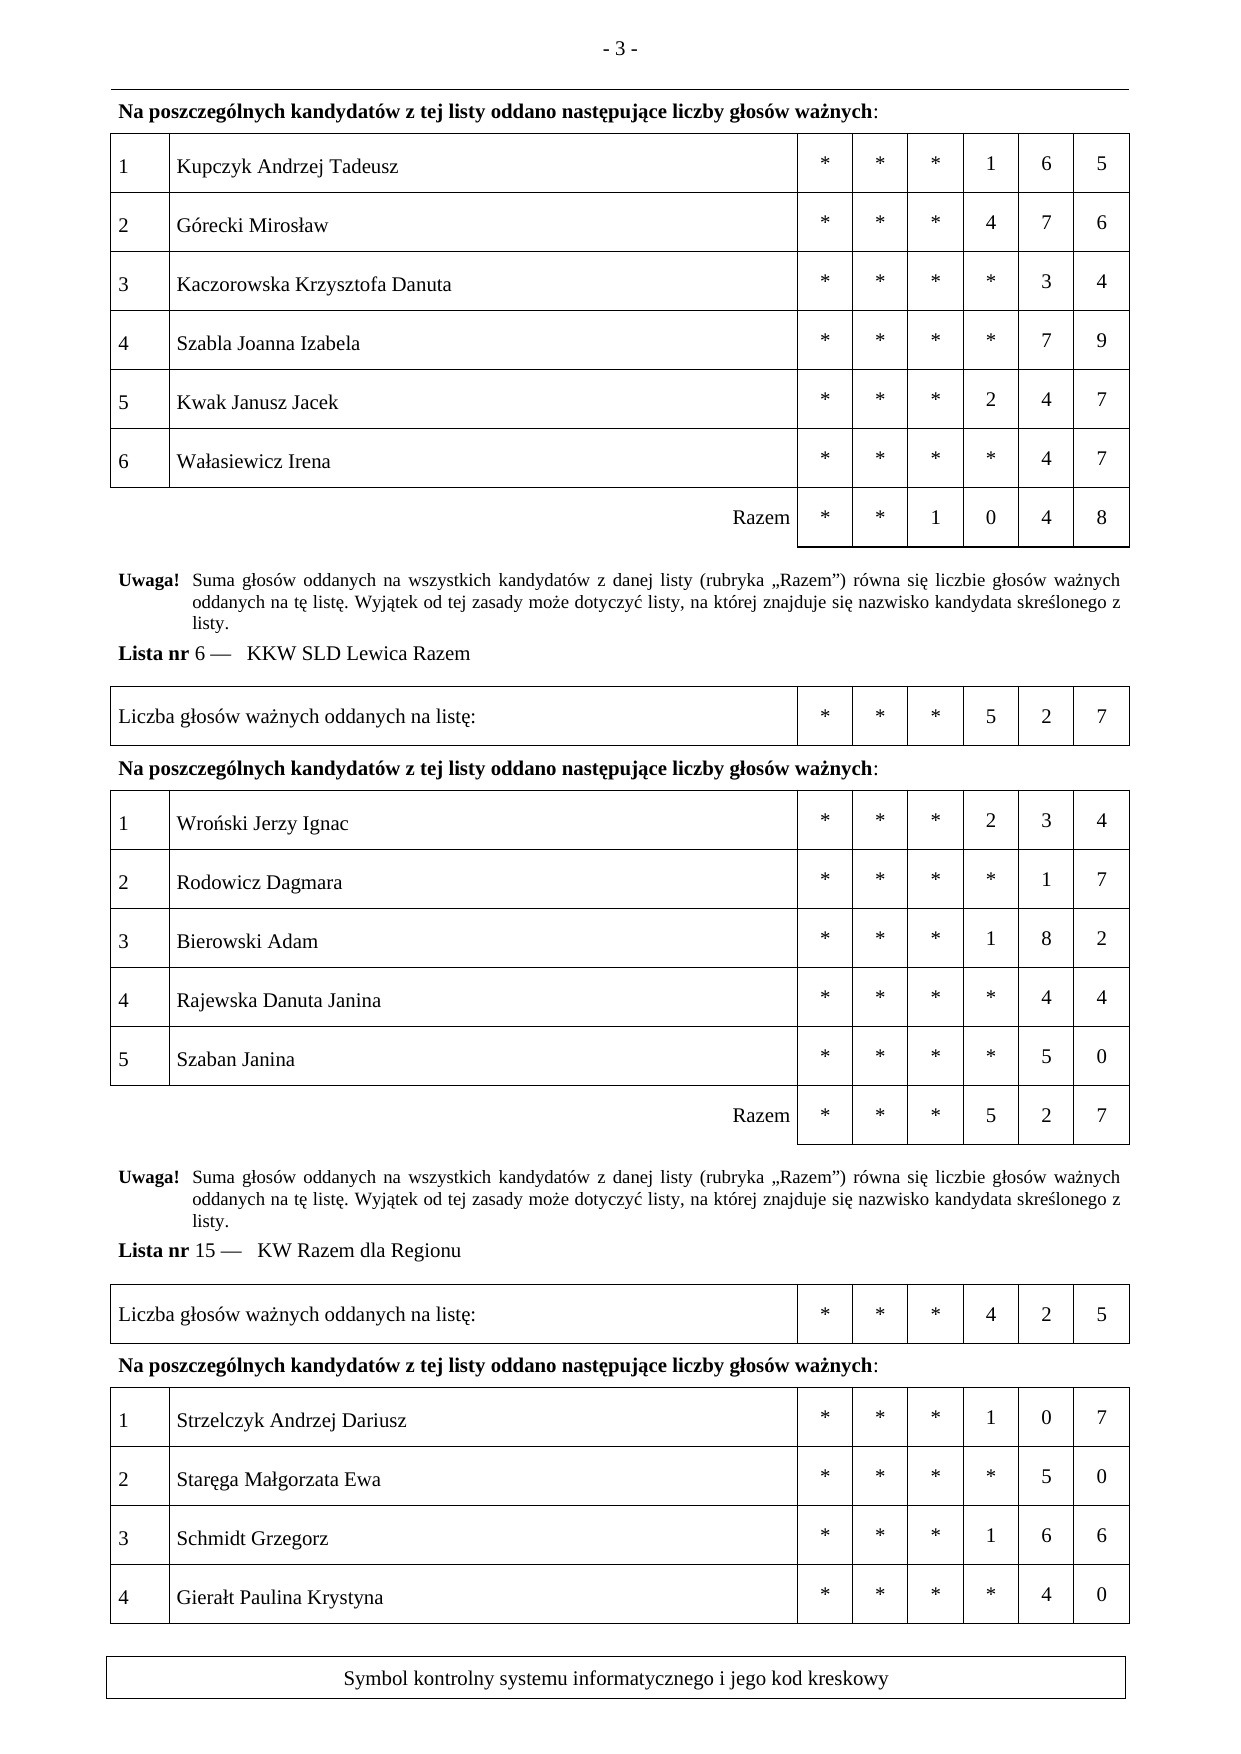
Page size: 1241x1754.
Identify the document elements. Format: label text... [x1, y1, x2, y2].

table_cell 0 [964, 488, 1018, 546]
table_cell 4 [1019, 370, 1073, 428]
table_cell * [964, 968, 1018, 1026]
table_cell Szaban Janina [170, 1027, 797, 1085]
table_cell 3 [1019, 791, 1073, 848]
table_cell Razem [111, 1086, 797, 1144]
table_cell 4 [964, 1285, 1018, 1343]
table_cell * [964, 429, 1018, 487]
table_cell 4 [1019, 1565, 1073, 1623]
table_cell Na poszczególnych kandydatów z tej listy oddano następujące liczby głosów ważnych: [111, 746, 1129, 789]
table_cell 0 [1074, 1565, 1129, 1623]
table_cell * [908, 1086, 963, 1144]
table_cell * [798, 687, 852, 745]
table_cell * [908, 134, 963, 192]
table_cell 2 [1074, 909, 1129, 967]
table_cell Na poszczególnych kandydatów z tej listy oddano następujące liczby głosów ważnych: [111, 90, 1129, 133]
table_cell * [798, 311, 852, 369]
table_cell Schmidt Grzegorz [170, 1506, 797, 1564]
table_cell Liczba głosów ważnych oddanych na listę: [111, 687, 797, 745]
table_cell Liczba głosów ważnych oddanych na listę: [111, 1285, 797, 1343]
table_cell Na poszczególnych kandydatów z tej listy oddano następujące liczby głosów ważnych: [111, 1344, 1129, 1387]
table_cell * [908, 1506, 963, 1564]
table_cell Wroński Jerzy Ignac [170, 791, 797, 848]
table_cell * [908, 429, 963, 487]
table_cell * [798, 791, 852, 848]
table_cell * [853, 1388, 907, 1446]
table_cell 4 [1074, 968, 1129, 1026]
table_cell 2 [1019, 687, 1073, 745]
table_cell * [908, 1027, 963, 1085]
table_cell * [798, 909, 852, 967]
table_cell 4 [1019, 429, 1073, 487]
table_cell * [964, 850, 1018, 908]
table_cell * [964, 1027, 1018, 1085]
table_cell 7 [1074, 1086, 1129, 1144]
table_cell * [798, 134, 852, 192]
table_cell 6 [111, 429, 169, 487]
table_cell * [908, 968, 963, 1026]
table_cell * [853, 488, 907, 546]
table_cell 3 [1019, 252, 1073, 310]
table_cell 2 [1019, 1285, 1073, 1343]
table_cell 4 [1019, 968, 1073, 1026]
table_cell * [964, 1565, 1018, 1623]
table_cell * [853, 134, 907, 192]
table_cell 4 [1074, 791, 1129, 848]
table_cell Rodowicz Dagmara [170, 850, 797, 908]
table_cell Kaczorowska Krzysztofa Danuta [170, 252, 797, 310]
table_cell Staręga Małgorzata Ewa [170, 1447, 797, 1505]
table_cell * [853, 1506, 907, 1564]
table_cell 5 [1019, 1447, 1073, 1505]
table_cell * [853, 1086, 907, 1144]
table_cell * [908, 909, 963, 967]
table_cell * [798, 370, 852, 428]
table_header Lista nr 6 — KKW SLD Lewica Razem [111, 641, 1129, 686]
table_cell * [853, 370, 907, 428]
table_cell Strzelczyk Andrzej Dariusz [170, 1388, 797, 1446]
table_cell 6 [1074, 193, 1129, 251]
table_cell * [853, 429, 907, 487]
table_cell Wałasiewicz Irena [170, 429, 797, 487]
table_cell 1 [1019, 850, 1073, 908]
table_cell * [853, 1565, 907, 1623]
table_cell 1 [111, 134, 169, 192]
table_cell * [798, 850, 852, 908]
table_cell 1 [964, 134, 1018, 192]
table_cell * [853, 968, 907, 1026]
table_cell * [853, 193, 907, 251]
table_cell 2 [111, 850, 169, 908]
table_cell * [908, 1447, 963, 1505]
table_cell * [853, 850, 907, 908]
table_cell 6 [1019, 1506, 1073, 1564]
table_cell * [798, 429, 852, 487]
table_cell 1 [111, 1388, 169, 1446]
table_cell * [853, 687, 907, 745]
table_cell 7 [1019, 311, 1073, 369]
table_cell 7 [1074, 687, 1129, 745]
table_cell 0 [1074, 1447, 1129, 1505]
table_cell 4 [964, 193, 1018, 251]
table_cell * [798, 193, 852, 251]
table_cell 4 [1074, 252, 1129, 310]
table_cell * [798, 968, 852, 1026]
table_cell 5 [111, 1027, 169, 1085]
table_cell 8 [1074, 488, 1129, 546]
table_cell 0 [1074, 1027, 1129, 1085]
table_cell * [908, 687, 963, 745]
table_cell 5 [964, 1086, 1018, 1144]
table_header Lista nr 15 — KW Razem dla Regionu [111, 1238, 1129, 1284]
table_cell * [798, 488, 852, 546]
table_cell * [853, 1447, 907, 1505]
table_cell Kupczyk Andrzej Tadeusz [170, 134, 797, 192]
table_cell 9 [1074, 311, 1129, 369]
table_cell 2 [111, 1447, 169, 1505]
table_cell 3 [111, 1506, 169, 1564]
table_cell * [908, 791, 963, 848]
table_cell 4 [111, 1565, 169, 1623]
table_cell 7 [1074, 429, 1129, 487]
table_cell 2 [964, 370, 1018, 428]
table_cell 5 [1019, 1027, 1073, 1085]
table_cell 2 [1019, 1086, 1073, 1144]
table_cell * [853, 791, 907, 848]
table_cell Rajewska Danuta Janina [170, 968, 797, 1026]
table_cell 4 [111, 311, 169, 369]
table_cell 5 [1074, 1285, 1129, 1343]
table_cell * [908, 311, 963, 369]
table_cell 1 [964, 909, 1018, 967]
table_cell Gierałt Paulina Krystyna [170, 1565, 797, 1623]
table_cell 1 [908, 488, 963, 546]
table_cell * [853, 909, 907, 967]
table_cell 5 [111, 370, 169, 428]
table_cell 2 [111, 193, 169, 251]
table_cell * [853, 1027, 907, 1085]
table_cell 6 [1019, 134, 1073, 192]
table_cell Bierowski Adam [170, 909, 797, 967]
table_cell * [908, 370, 963, 428]
table_cell 7 [1019, 193, 1073, 251]
table_cell * [964, 311, 1018, 369]
table_cell 8 [1019, 909, 1073, 967]
table_cell * [798, 1285, 852, 1343]
table_cell * [964, 252, 1018, 310]
table_cell * [853, 252, 907, 310]
table_cell * [908, 850, 963, 908]
table_cell 4 [111, 968, 169, 1026]
table_cell * [908, 1388, 963, 1446]
table_cell 3 [111, 252, 169, 310]
table_cell * [798, 1388, 852, 1446]
table_cell * [798, 1506, 852, 1564]
table_cell * [908, 252, 963, 310]
table_cell 7 [1074, 1388, 1129, 1446]
table_cell 6 [1074, 1506, 1129, 1564]
table_cell * [908, 193, 963, 251]
table_cell 5 [1074, 134, 1129, 192]
table_cell * [964, 1447, 1018, 1505]
table_cell 2 [964, 791, 1018, 848]
table_cell * [853, 311, 907, 369]
table_cell 7 [1074, 370, 1129, 428]
table_cell 1 [964, 1506, 1018, 1564]
table_cell * [908, 1565, 963, 1623]
table_cell * [798, 1447, 852, 1505]
table_cell * [798, 1086, 852, 1144]
table_cell Górecki Mirosław [170, 193, 797, 251]
table_cell 0 [1019, 1388, 1073, 1446]
table_cell Razem [111, 488, 797, 546]
table_cell 1 [111, 791, 169, 848]
table_cell * [798, 1565, 852, 1623]
table_cell 3 [111, 909, 169, 967]
table_cell * [908, 1285, 963, 1343]
table_cell * [798, 1027, 852, 1085]
table_cell * [853, 1285, 907, 1343]
table_cell 4 [1019, 488, 1073, 546]
table_cell 1 [964, 1388, 1018, 1446]
table_cell Szabla Joanna Izabela [170, 311, 797, 369]
table_cell Kwak Janusz Jacek [170, 370, 797, 428]
table_cell 7 [1074, 850, 1129, 908]
table_cell 5 [964, 687, 1018, 745]
table_cell * [798, 252, 852, 310]
